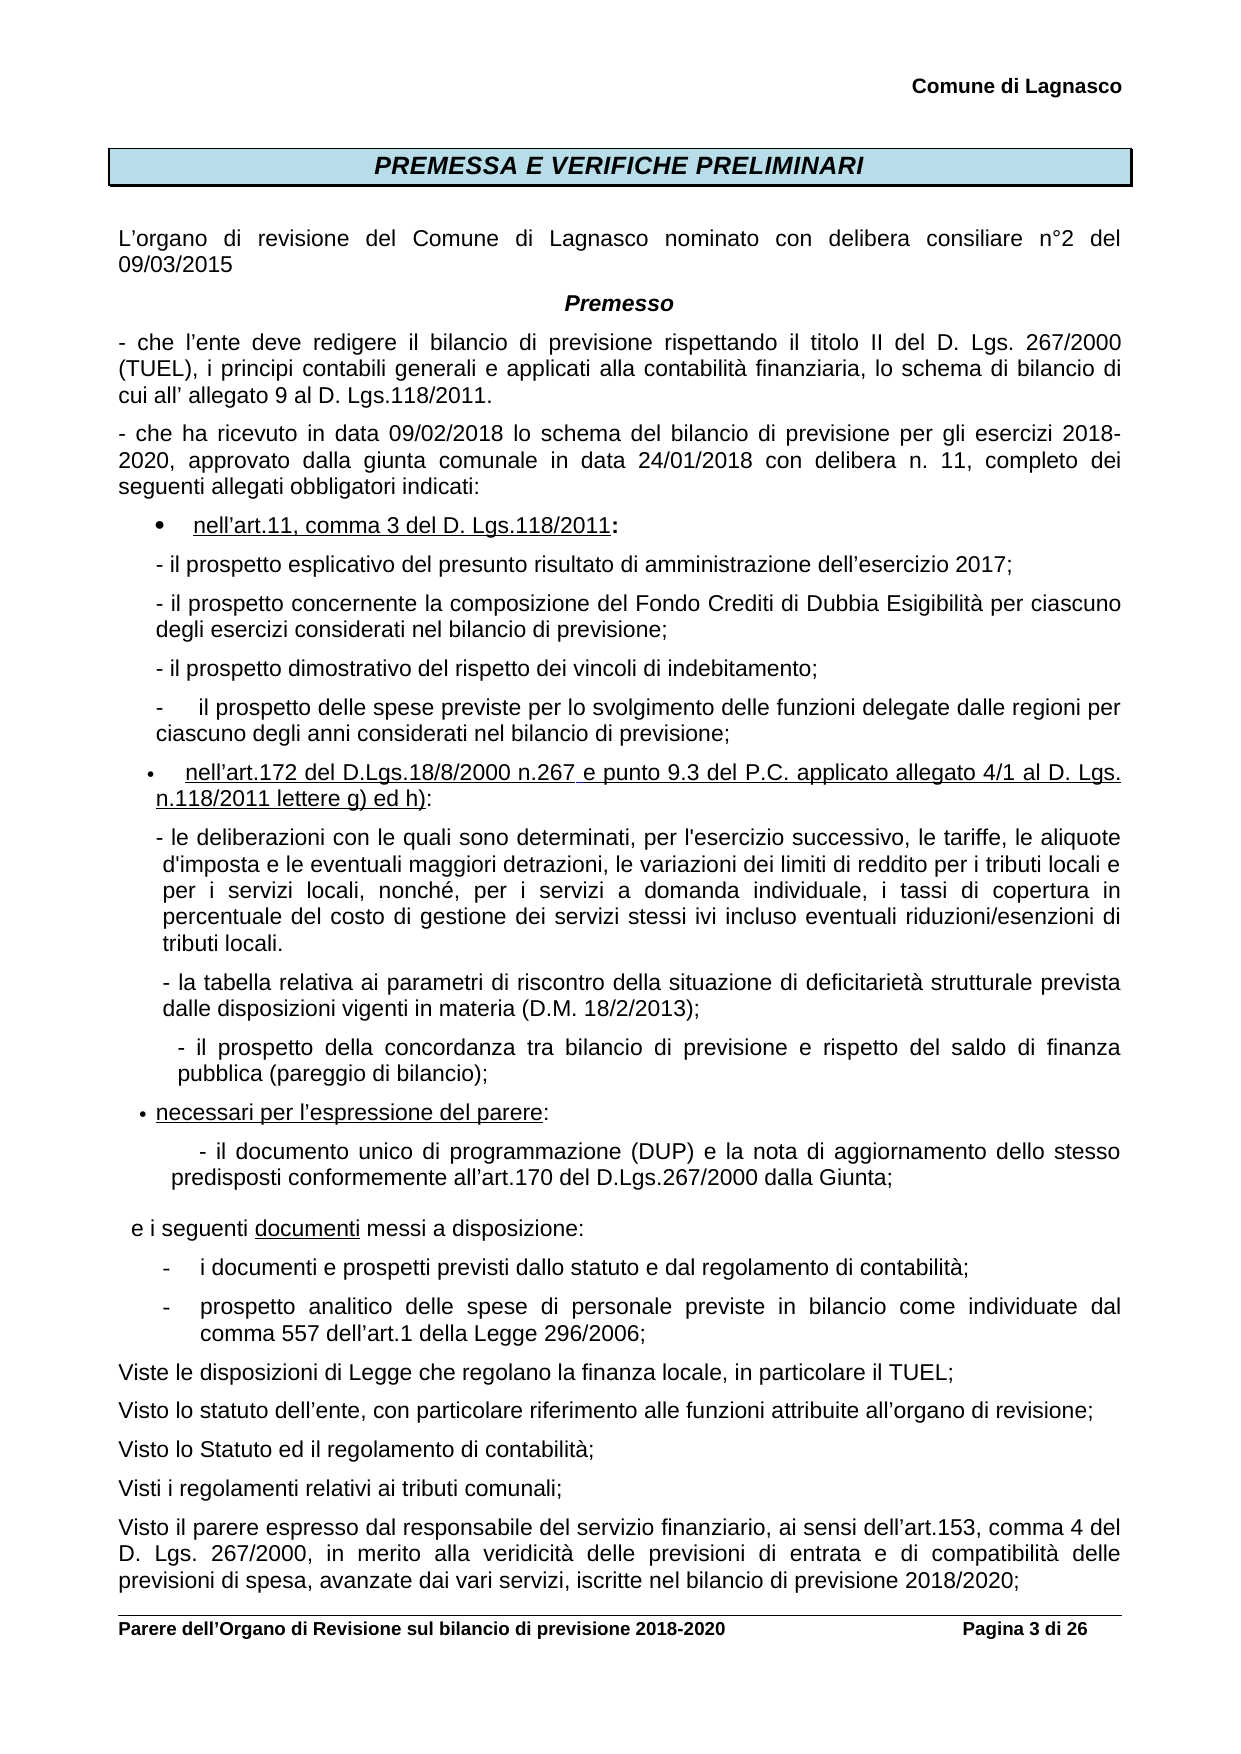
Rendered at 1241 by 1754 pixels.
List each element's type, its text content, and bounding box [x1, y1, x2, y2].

text Visto il parere espresso dal responsabile del servizio finanziario, ai sensi dell’art.153, comma 4 del D. Lgs. 267/2000, in merito alla veridicità delle previsioni di entrata e di compatibilità delle previsioni di spesa, avanzate dai vari servizi, iscritte nel bilancio di previsione 2018/2020; [118, 1514, 1122, 1593]
text Premesso [118, 290, 1122, 316]
text e i seguenti documenti messi a disposizione: [118, 1215, 1122, 1242]
text - il prospetto esplicativo del presunto risultato di amministrazione dell’esercizio 2017; [156, 551, 1122, 577]
text - il documento unico di programmazione (DUP) e la nota di aggiornamento dello stesso predisposti conformemente all’art.170 del D.Lgs.267/2000 dalla Giunta; [171, 1138, 1122, 1190]
text - che ha ricevuto in data 09/02/2018 lo schema del bilancio di previsione per gli esercizi 2018-2020, approvato dalla giunta comunale in data 24/01/2018 con delibera n. 11, completo dei seguenti allegati obbligatori indicati: [118, 420, 1122, 499]
text - il prospetto della concordanza tra bilancio di previsione e rispetto del saldo di finanza pubblica (pareggio di bilancio); [177, 1034, 1122, 1086]
text - le deliberazioni con le quali sono determinati, per l'esercizio successivo, le tariffe, le aliquote d'imposta e le eventuali maggiori detrazioni, le variazioni dei limiti di reddito per i tributi locali e per i servizi locali, nonché, per i servizi a domanda individuale, i tassi di copertura in percentuale del costo di gestione dei servizi stessi ivi incluso eventuali riduzioni/esenzioni di tributi locali. [118, 824, 1122, 956]
list necessari per l’espressione del parere: [118, 1099, 1122, 1125]
text L’organo di revisione del Comune di Lagnasco nominato con delibera consiliare n°2 del 09/03/2015 [118, 225, 1122, 277]
text - che l’ente deve redigere il bilancio di previsione rispettando il titolo II del D. Lgs. 267/2000 (TUEL), i principi contabili generali e applicati alla contabilità finanziaria, lo schema di bilancio di cui all’ allegato 9 al D. Lgs.118/2011. [118, 329, 1122, 408]
subtitle PREMESSA E VERIFICHE PRELIMINARI [110, 149, 1130, 184]
list prospetto analitico delle spese di personale previste in bilancio come individuate dal comma 557 dell’art.1 della Legge 296/2006; [162, 1293, 1122, 1346]
text Visto lo statuto dell’ente, con particolare riferimento alle funzioni attribuite all’organo di revisione; [118, 1397, 1122, 1424]
text - il prospetto concernente la composizione del Fondo Crediti di Dubbia Esigibilità per ciascuno degli esercizi considerati nel bilancio di previsione; [156, 590, 1122, 642]
text Visto lo Statuto ed il regolamento di contabilità; [118, 1436, 1122, 1463]
list i documenti e prospetti previsti dallo statuto e dal regolamento di contabilità; [162, 1254, 1122, 1281]
text - il prospetto delle spese previste per lo svolgimento delle funzioni delegate dalle regioni per ciascuno degli anni considerati nel bilancio di previsione; [156, 694, 1122, 746]
list nell’art.11, comma 3 del D. Lgs.118/2011: [156, 512, 1122, 538]
text Viste le disposizioni di Legge che regolano la finanza locale, in particolare il TUEL; [118, 1358, 1122, 1385]
text - il prospetto dimostrativo del rispetto dei vincoli di indebitamento; [156, 655, 1122, 681]
text Visti i regolamenti relativi ai tributi comunali; [118, 1475, 1122, 1501]
text - la tabella relativa ai parametri di riscontro della situazione di deficitarietà strutturale prevista dalle disposizioni vigenti in materia (D.M. 18/2/2013); [162, 968, 1122, 1021]
list nell’art.172 del D.Lgs.18/8/2000 n.267 e punto 9.3 del P.C. applicato allegato 4/1 al D. Lgs. n.118/2011 lettere g) ed h): [148, 759, 1122, 812]
